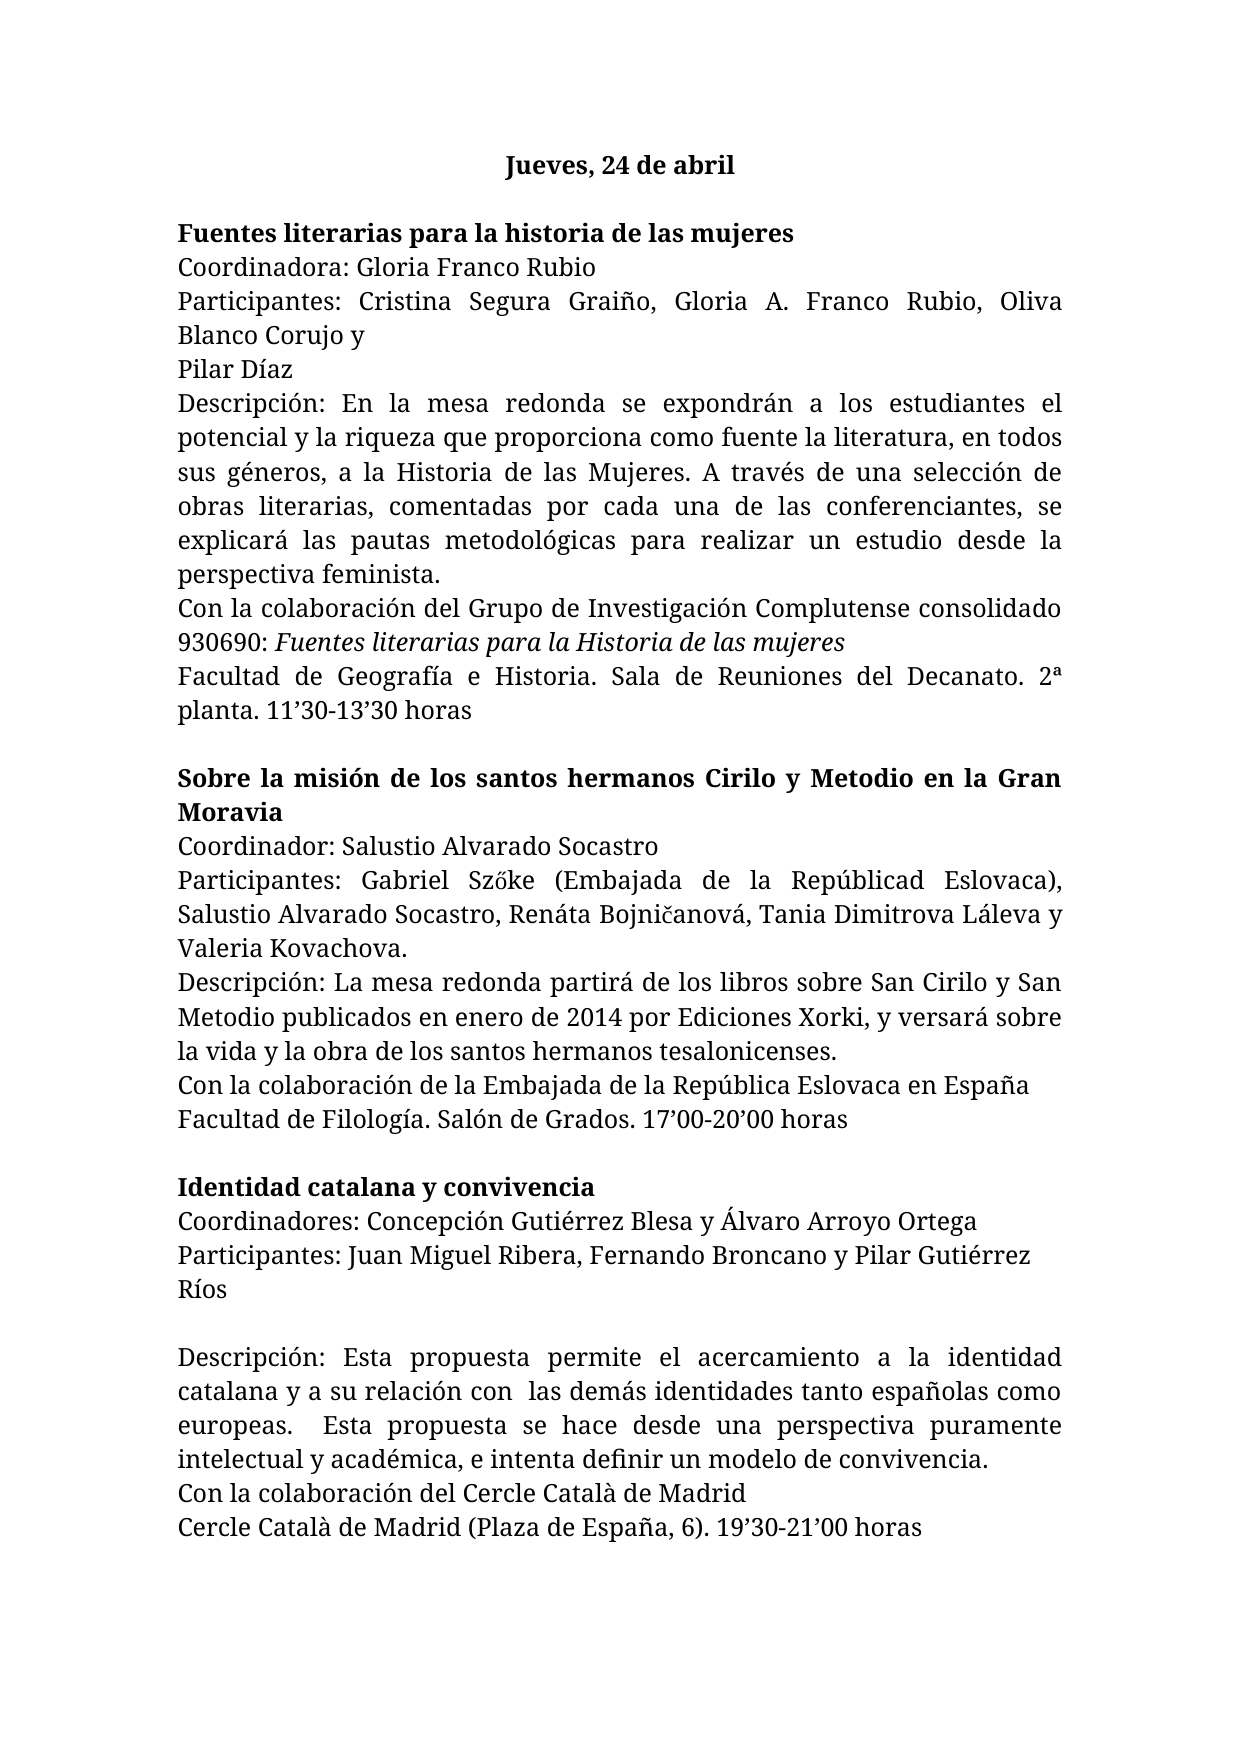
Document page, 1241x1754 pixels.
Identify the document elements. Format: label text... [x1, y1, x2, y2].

text Participantes: Cristina Segura Graiño, Gloria A. Franco Rubio, Oliva Blanco Corujo y [177, 284, 1063, 352]
text Fuentes literarias para la historia de las mujeres [177, 216, 1063, 250]
text Participantes: Juan Miguel Ribera, Fernando Broncano y Pilar Gutiérrez Ríos [177, 1238, 1063, 1306]
text Coordinador: Salustio Alvarado Socastro [177, 829, 1063, 863]
text Descripción: En la mesa redonda se expondrán a los estudiantes el potencial y la riqueza que proporciona como fuente la literatura, en todos sus géneros, a la Historia de las Mujeres. A través de una selección de obras literarias, comentadas por cada una de las conferenciantes, se explicará las pautas metodológicas para realizar un estudio desde la perspectiva feminista. [177, 386, 1063, 590]
text Con la colaboración del Cercle Català de Madrid [177, 1476, 1063, 1510]
text Facultad de Filología. Salón de Grados. 17’00-20’00 horas [177, 1101, 1063, 1135]
text Pilar Díaz [177, 352, 1063, 386]
text Sobre la misión de los santos hermanos Cirilo y Metodio en la Gran Moravia [177, 761, 1063, 829]
text Descripción: La mesa redonda partirá de los libros sobre San Cirilo y San Metodio publicados en enero de 2014 por Ediciones Xorki, y versará sobre la vida y la obra de los santos hermanos tesalonicenses. [177, 965, 1063, 1067]
text Descripción: Esta propuesta permite el acercamiento a la identidad catalana y a su relación con las demás identidades tanto españolas como europeas. Esta propuesta se hace desde una perspectiva puramente intelectual y académica, e intenta definir un modelo de convivencia. [177, 1340, 1063, 1476]
text Coordinadores: Concepción Gutiérrez Blesa y Álvaro Arroyo Ortega [177, 1203, 1063, 1238]
text Coordinadora: Gloria Franco Rubio [177, 250, 1063, 284]
text Identidad catalana y convivencia [177, 1169, 1063, 1203]
text Facultad de Geografía e Historia. Sala de Reuniones del Decanato. 2ª planta. 11’30-13’30 horas [177, 658, 1063, 727]
text Con la colaboración de la Embajada de la República Eslovaca en España [177, 1067, 1063, 1101]
text Jueves, 24 de abril [177, 148, 1063, 182]
text Con la colaboración del Grupo de Investigación Complutense consolidado 930690: Fuentes literarias para la Historia de las mujeres [177, 590, 1063, 658]
text Participantes: Gabriel Szőke (Embajada de la Repúblicad Eslovaca), Salustio Alvarado Socastro, Renáta Bojničanová, Tania Dimitrova Láleva y Valeria Kovachova. [177, 863, 1063, 965]
text Cercle Català de Madrid (Plaza de España, 6). 19’30-21’00 horas [177, 1510, 1063, 1544]
